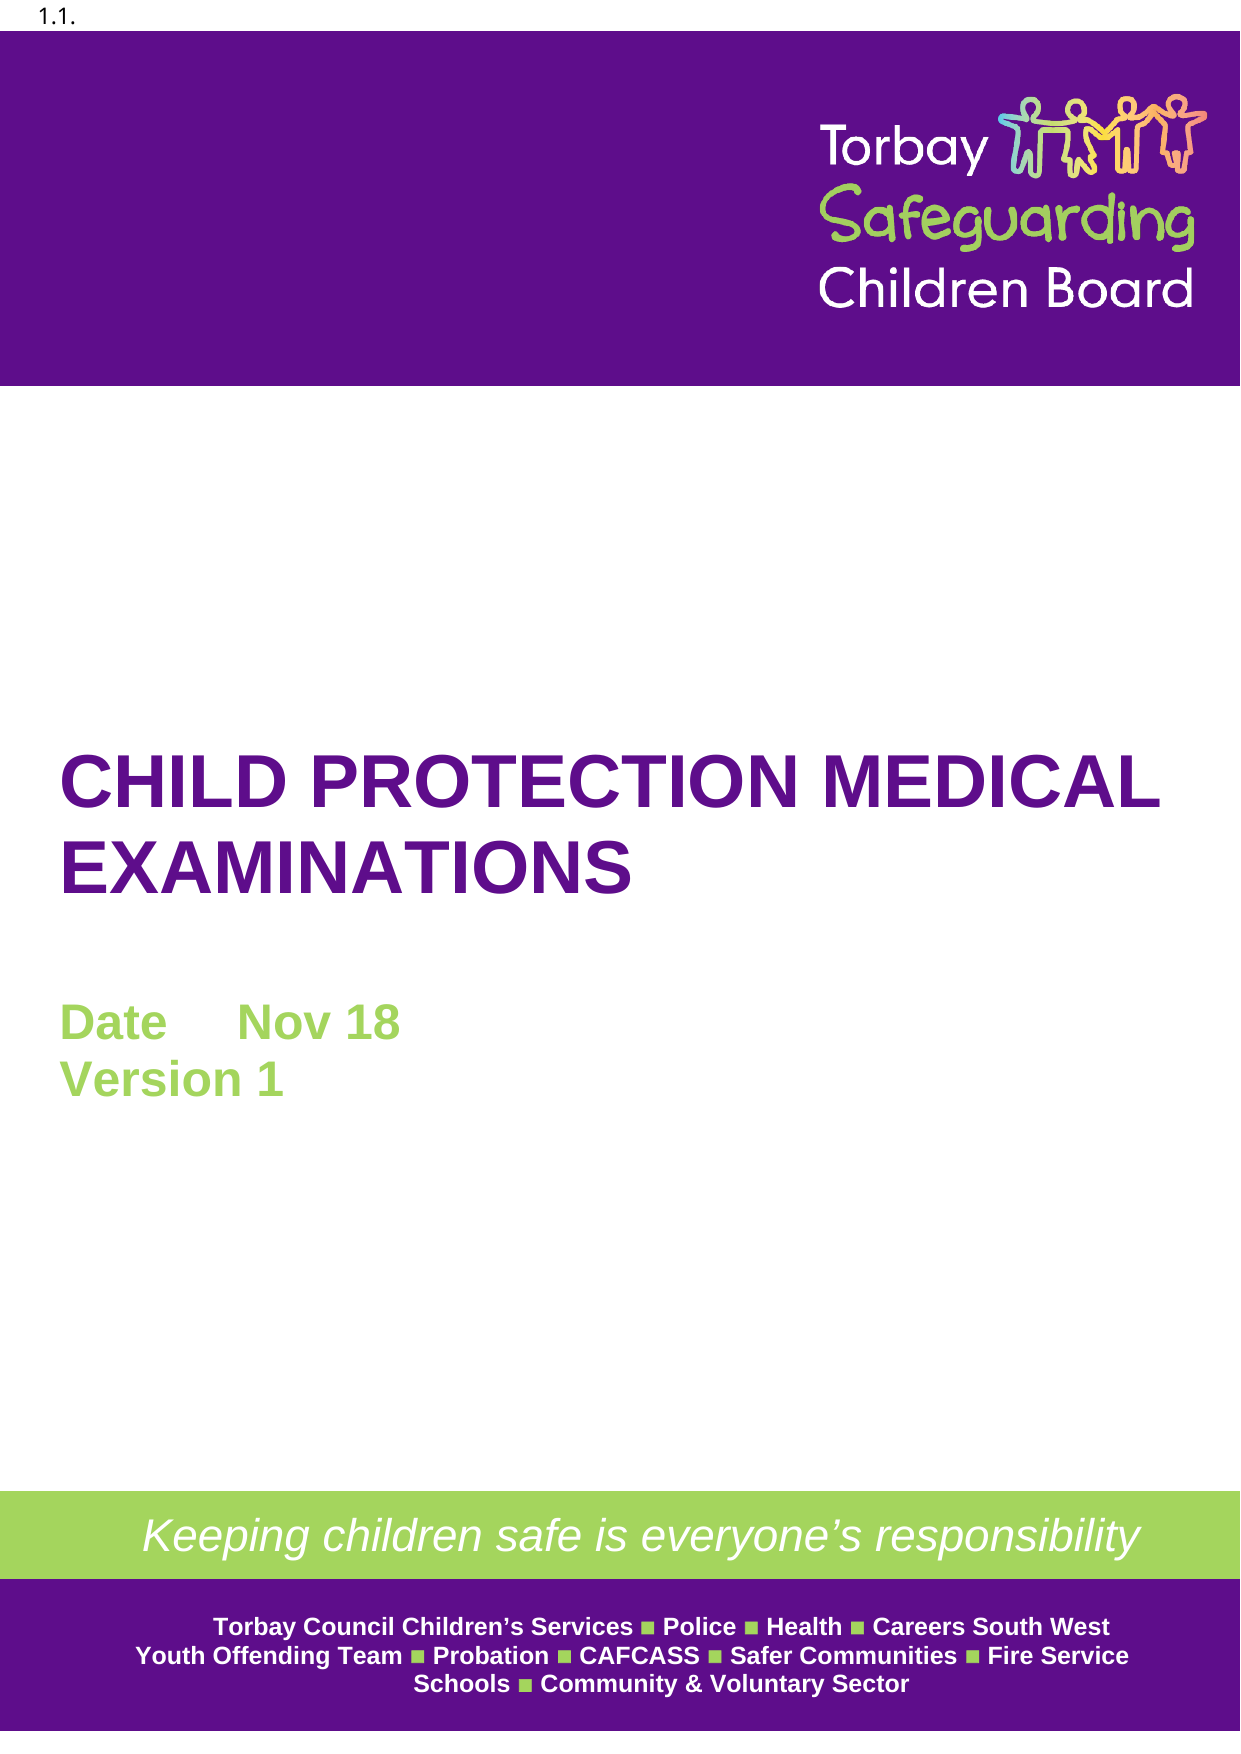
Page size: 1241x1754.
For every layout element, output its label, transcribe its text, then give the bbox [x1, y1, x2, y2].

table_cell CHILD PROTECTION MEDICAL EXAMINATIONS Date Nov 18 Version 1 [0, 386, 1240, 1491]
picture [783, 47, 1241, 370]
table_cell Torbay Council Children’s Services Police Health Careers South West Youth Offending Team Probation CAFCASS Safer Communities Fire Service Schools Community & Voluntary Sector [0, 1579, 1240, 1731]
table_header [0, 31, 1240, 386]
table_cell Keeping children safe is everyone’s responsibility [0, 1491, 1240, 1579]
